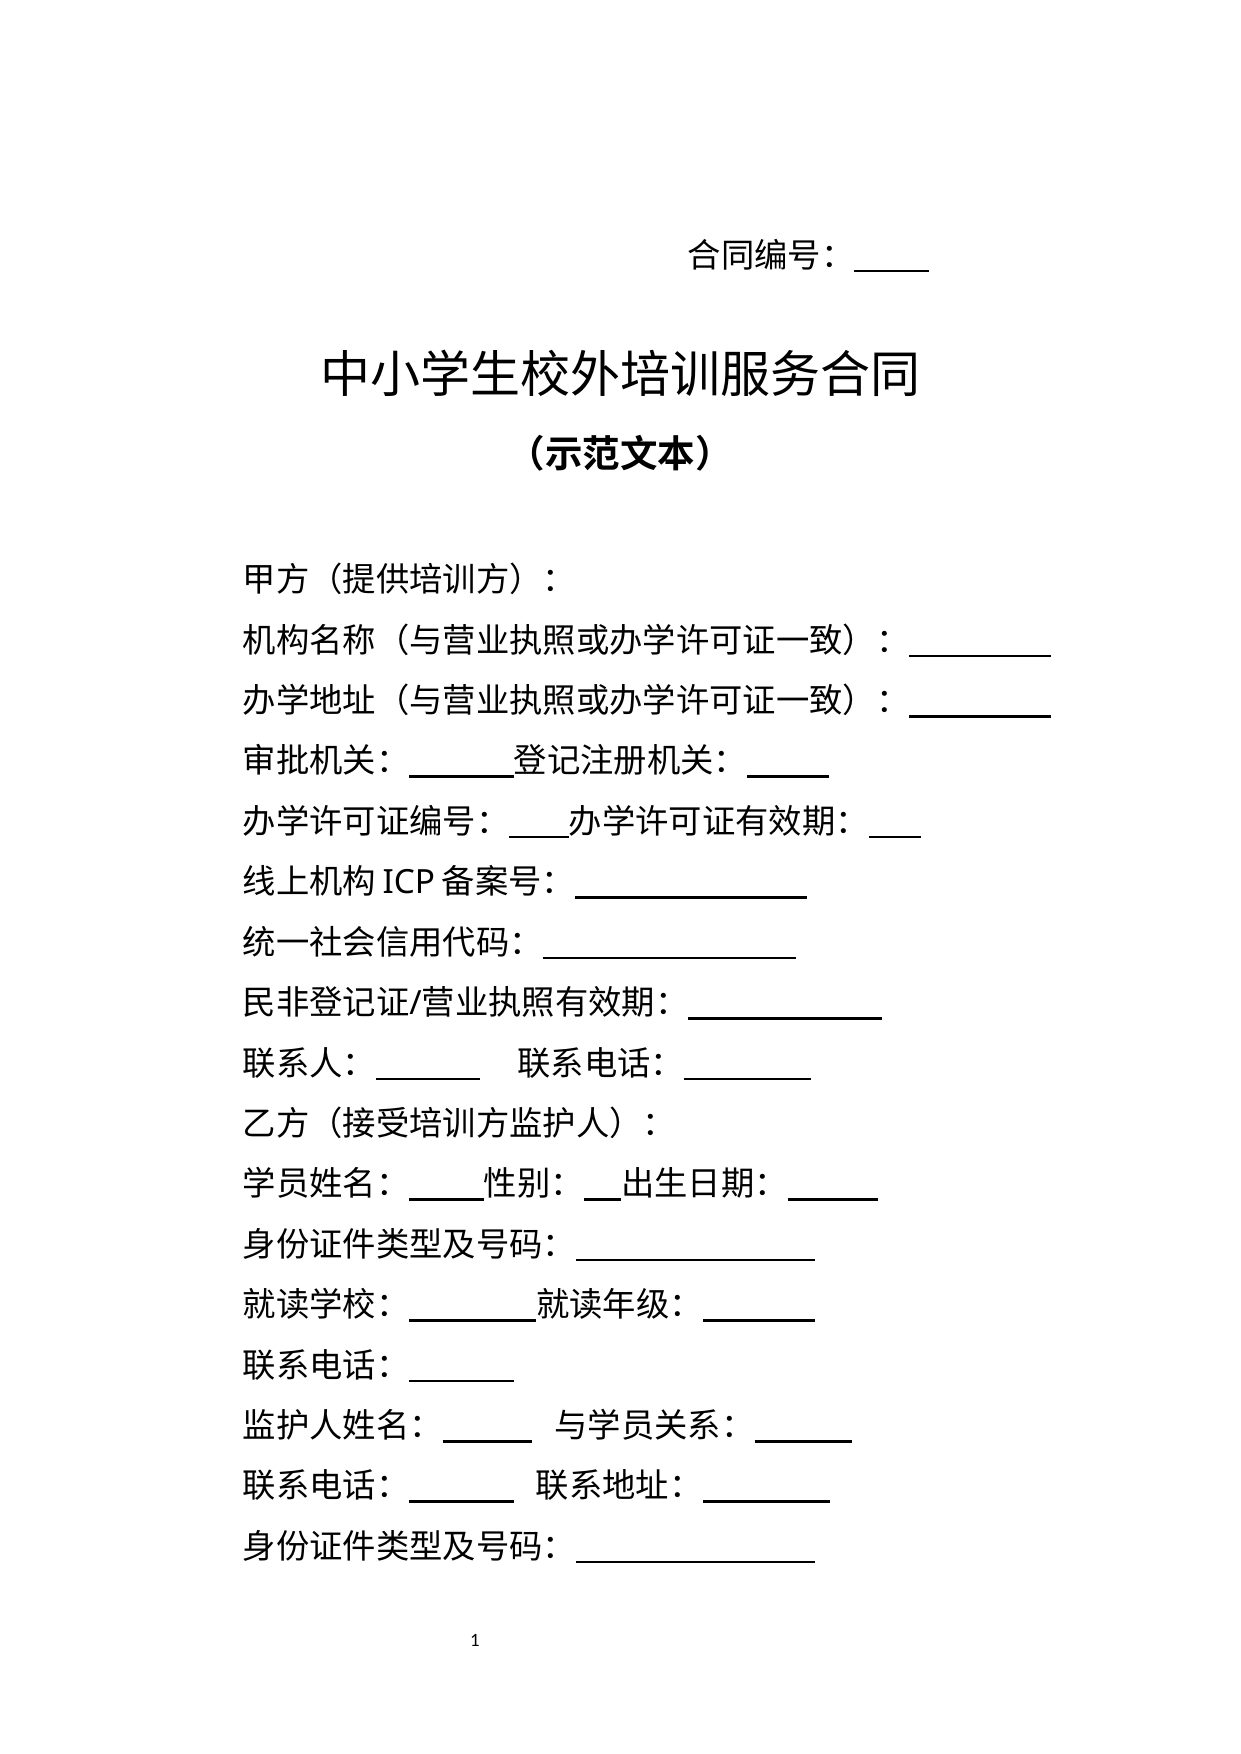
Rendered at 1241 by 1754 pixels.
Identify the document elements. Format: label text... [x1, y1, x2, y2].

text 联系电话： [187, 1329, 1053, 1389]
text 联系人： 联系电话： [187, 1027, 1053, 1087]
text 合同编号： [187, 220, 1059, 279]
text 学员姓名： 性别： 出生日期： [187, 1147, 1053, 1208]
text 民非登记证/营业执照有效期： [187, 966, 1053, 1027]
text 线上机构ICP备案号： [187, 845, 1053, 906]
text 中小学生校外培训服务合同 [187, 333, 1053, 408]
text 乙方（接受培训方监护人）： [187, 1087, 1053, 1147]
text 联系电话： 联系地址： [187, 1449, 1053, 1510]
text （示范文本） [187, 408, 1053, 483]
text 统一社会信用代码： [187, 906, 1053, 966]
text 办学地址（与营业执照或办学许可证一致）： [187, 664, 1053, 724]
text 甲方（提供培训方）： [187, 543, 1053, 604]
text 身份证件类型及号码： [187, 1208, 1053, 1268]
text 就读学校： 就读年级： [187, 1268, 1053, 1329]
text 办学许可证编号： 办学许可证有效期： [187, 785, 1053, 845]
text 机构名称（与营业执照或办学许可证一致）： [187, 604, 1053, 664]
text 监护人姓名： 与学员关系： [187, 1389, 1053, 1449]
text 身份证件类型及号码： [187, 1510, 1053, 1570]
text 审批机关： 登记注册机关： [187, 724, 1053, 785]
